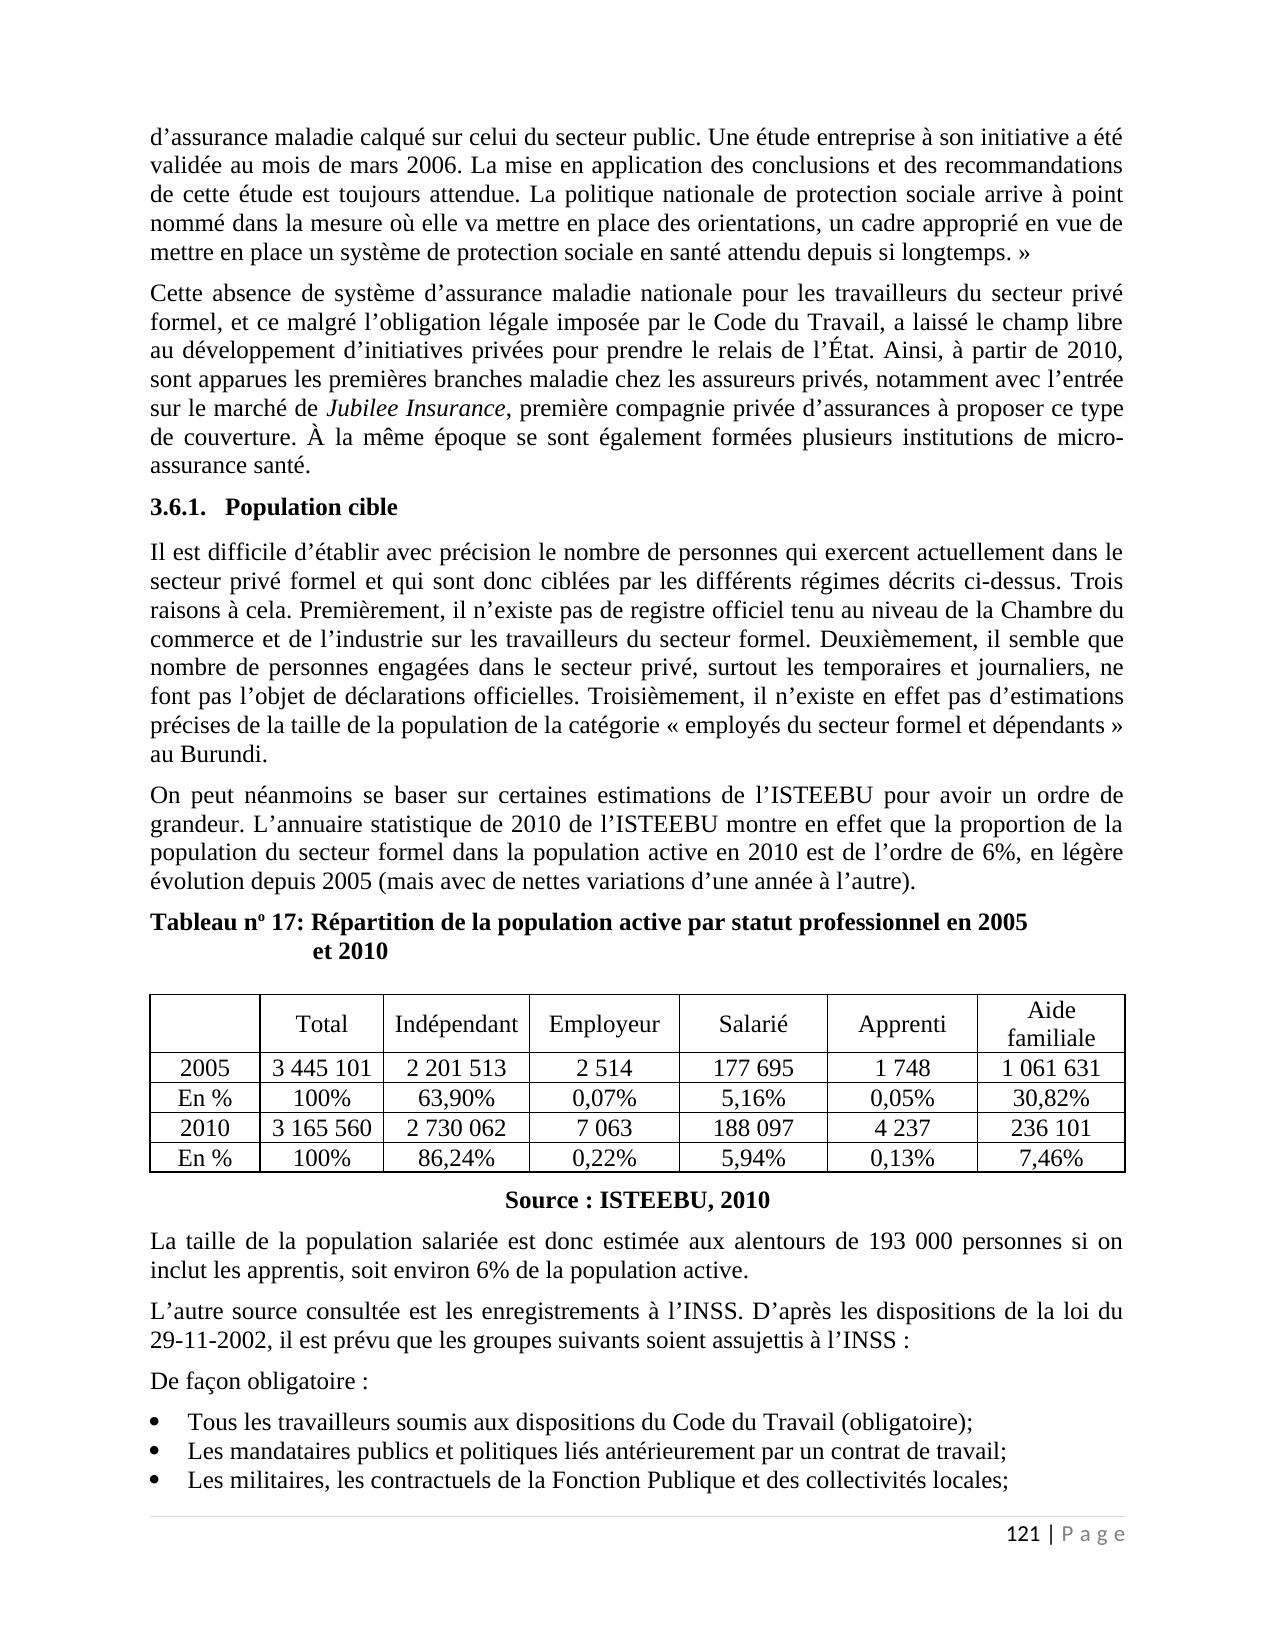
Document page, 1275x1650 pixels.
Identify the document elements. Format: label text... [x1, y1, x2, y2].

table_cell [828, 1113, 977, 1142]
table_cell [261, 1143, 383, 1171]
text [150, 122, 1125, 266]
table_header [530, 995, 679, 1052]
text L’autre source consultée est les enregistrements à l’INSS. D’après les dispositions de la loi du 29-11-2002, il est prévu que les groupes suivants soient assujettis à l’INSS : [150, 1296, 1125, 1354]
text La taille de la population salariée est donc estimée aux alentours de 193 000 personnes si on inclut les apprentis, soit environ 6% de la population active. [150, 1226, 1125, 1284]
list Tous les travailleurs soumis aux dispositions du Code du Travail (obligatoire); [150, 1407, 1125, 1436]
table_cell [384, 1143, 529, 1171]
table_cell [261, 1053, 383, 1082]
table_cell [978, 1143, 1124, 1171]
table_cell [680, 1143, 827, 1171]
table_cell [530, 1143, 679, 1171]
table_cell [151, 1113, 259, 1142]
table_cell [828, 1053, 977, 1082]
list Population cible [150, 492, 1125, 521]
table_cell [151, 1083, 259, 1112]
text De façon obligatoire : [150, 1366, 1125, 1395]
list Les mandataires publics et politiques liés antérieurement par un contrat de travail; [150, 1436, 1125, 1465]
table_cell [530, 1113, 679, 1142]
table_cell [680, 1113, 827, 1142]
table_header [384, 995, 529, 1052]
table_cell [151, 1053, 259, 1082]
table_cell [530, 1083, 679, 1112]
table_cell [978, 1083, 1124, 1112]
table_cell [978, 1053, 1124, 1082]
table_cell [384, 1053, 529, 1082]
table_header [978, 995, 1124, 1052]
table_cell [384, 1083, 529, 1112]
list Les militaires, les contractuels de la Fonction Publique et des collectivités locales; [150, 1465, 1125, 1494]
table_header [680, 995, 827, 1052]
text Tableau no 17: Répartition de la population active par statut professionnel en 2005 [150, 907, 1125, 936]
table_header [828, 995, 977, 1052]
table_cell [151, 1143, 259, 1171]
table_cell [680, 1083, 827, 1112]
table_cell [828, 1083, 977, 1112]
text On peut néanmoins se baser sur certaines estimations de l’ISTEEBU pour avoir un ordre de grandeur. L’annuaire statistique de 2010 de l’ISTEEBU montre en effet que la proportion de la population du secteur formel dans la population active en 2010 est de l’ordre de 6%, en légère évolution depuis 2005 (mais avec de nettes variations d’une année à l’autre). [150, 780, 1125, 895]
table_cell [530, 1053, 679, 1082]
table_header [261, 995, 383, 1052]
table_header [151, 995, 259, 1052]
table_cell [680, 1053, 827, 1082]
text Source : ISTEEBU, 2010 [150, 1185, 1125, 1214]
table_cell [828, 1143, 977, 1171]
text Il est difficile d’établir avec précision le nombre de personnes qui exercent actuellement dans le secteur privé formel et qui sont donc ciblées par les différents régimes décrits ci-dessus. Trois raisons à cela. Premièrement, il n’existe pas de registre officiel tenu au niveau de la Chambre du commerce et de l’industrie sur les travailleurs du secteur formel. Deuxièmement, il semble que nombre de personnes engagées dans le secteur privé, surtout les temporaires et journaliers, ne font pas l’objet de déclarations officielles. Troisièmement, il n’existe en effet pas d’estimations précises de la taille de la population de la catégorie « employés du secteur formel et dépendants » au Burundi. [150, 537, 1125, 767]
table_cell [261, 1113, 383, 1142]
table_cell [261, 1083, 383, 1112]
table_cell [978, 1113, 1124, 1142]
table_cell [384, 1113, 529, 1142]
text et 2010 [150, 936, 1125, 965]
text Cette absence de système d’assurance maladie nationale pour les travailleurs du secteur privé formel, et ce malgré l’obligation légale imposée par le Code du Travail, a laissé le champ libre au développement d’initiatives privées pour prendre le relais de l’État. Ainsi, à partir de 2010, sont apparues les premières branches maladie chez les assureurs privés, notamment avec l’entrée sur le marché de Jubilee Insurance, première compagnie privée d’assurances à proposer ce type de couverture. À la même époque se sont également formées plusieurs institutions de micro-assurance santé. [150, 278, 1125, 479]
